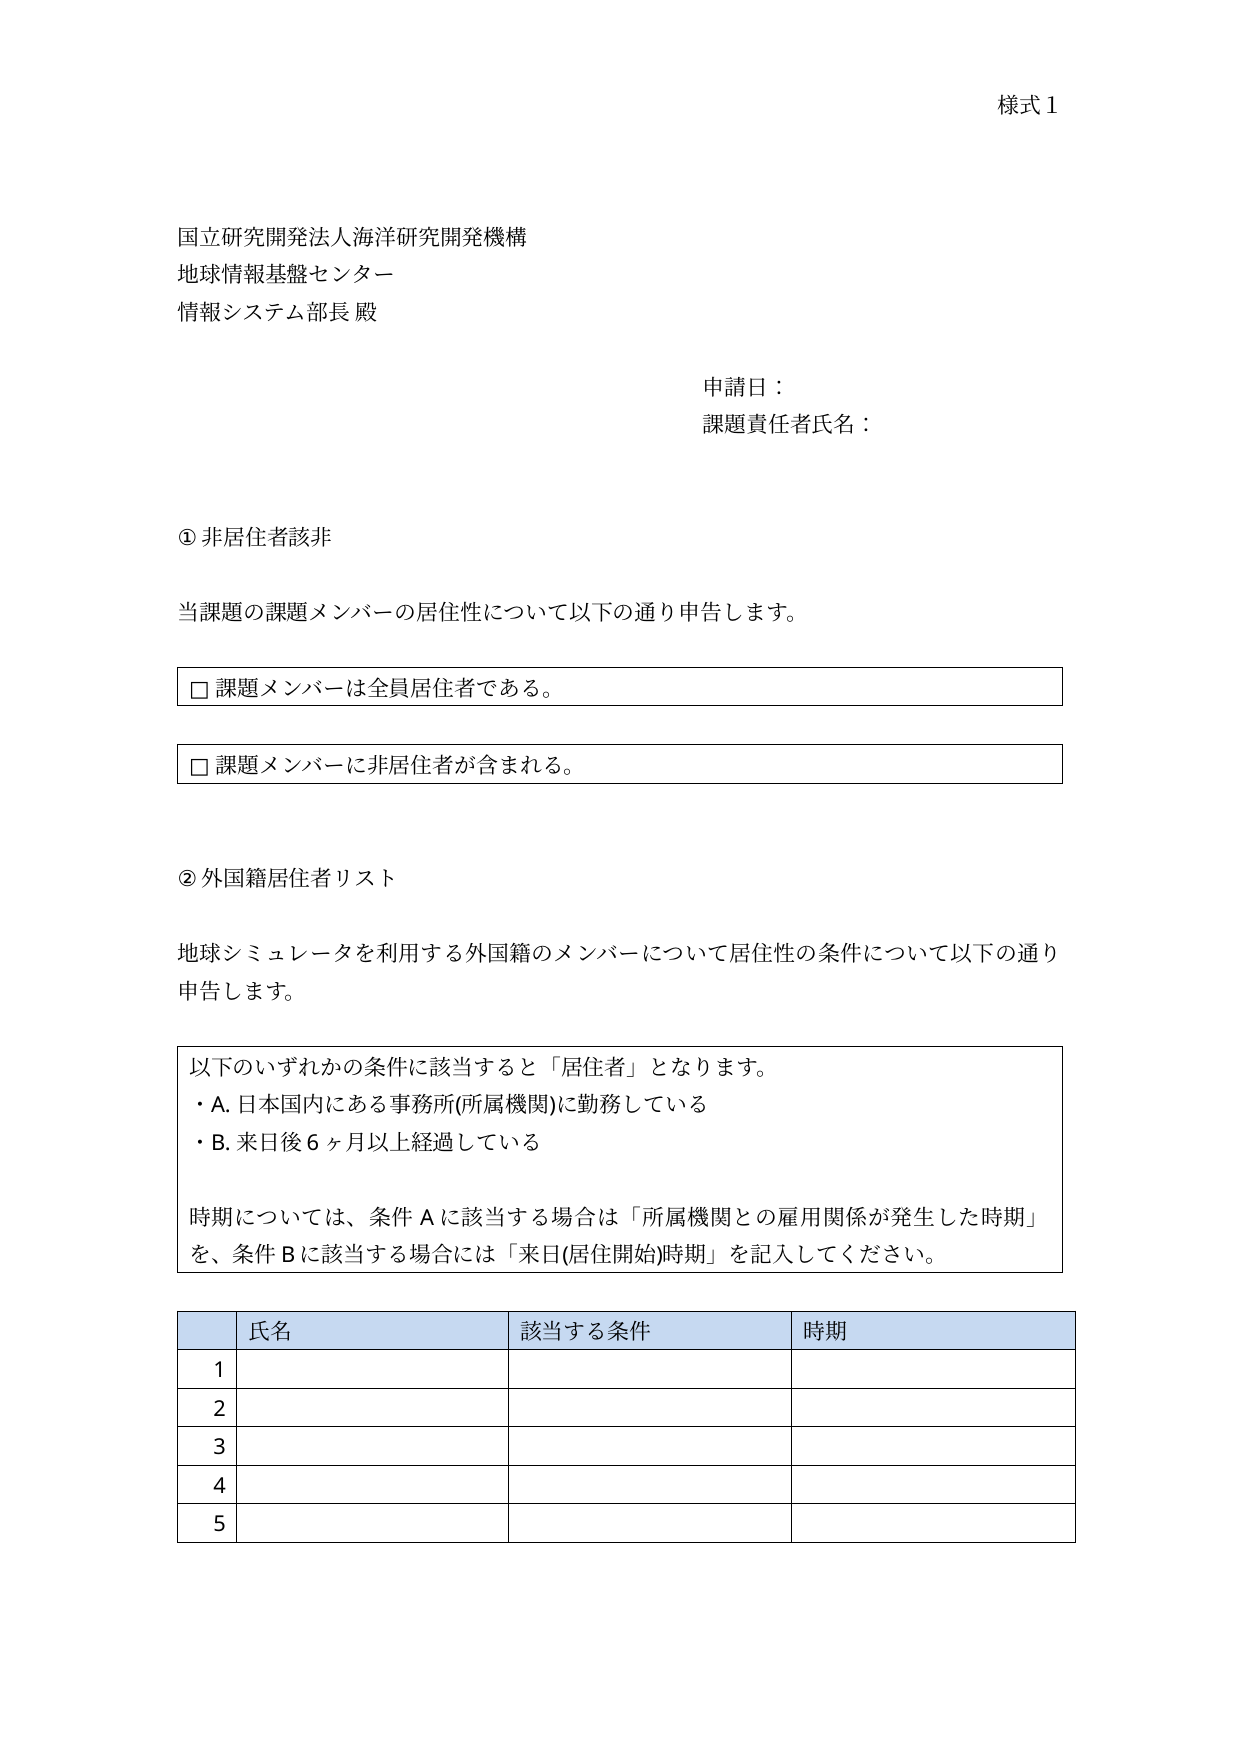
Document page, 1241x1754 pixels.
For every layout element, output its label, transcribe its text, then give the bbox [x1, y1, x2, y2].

table_header 以下のいずれかの条件に該当すると「居住者」となります。 ・A. 日本国内にある事務所(所属機関)に勤務している ・B. 来日後6ヶ月以上経過している 時期については、条件Aに該当する場合は「所属機関との雇用関係が発生した時期」を、条件Bに該当する場合には「来日(居住開始)時期」を記入してください。 [178, 1047, 1062, 1272]
table_header 氏名 [237, 1312, 508, 1349]
table_cell [509, 1389, 791, 1426]
table_cell [792, 1389, 1075, 1426]
table_cell [237, 1389, 508, 1426]
table_cell [509, 1504, 791, 1542]
table_header 該当する条件 [509, 1312, 791, 1349]
table_cell [237, 1350, 508, 1388]
table_cell [237, 1466, 508, 1503]
table_cell [792, 1427, 1075, 1465]
table_cell [237, 1427, 508, 1465]
text 地球情報基盤センター [177, 254, 1063, 292]
text 情報システム部長 殿 [177, 292, 1063, 329]
table_cell 5 [178, 1504, 236, 1542]
text 地球シミュレータを利用する外国籍のメンバーについて居住性の条件について以下の通り申告します。 [177, 933, 1063, 1008]
table_cell [509, 1466, 791, 1503]
table_cell [509, 1350, 791, 1388]
text 当課題の課題メンバーの居住性について以下の通り申告します。 [177, 592, 1063, 629]
text 国立研究開発法人海洋研究開発機構 [177, 217, 1063, 254]
table_cell 4 [178, 1466, 236, 1503]
table_cell 1 [178, 1350, 236, 1388]
table_header □ 課題メンバーに非居住者が含まれる。 [178, 745, 1062, 782]
table_cell [792, 1350, 1075, 1388]
table_header □ 課題メンバーは全員居住者である。 [178, 668, 1062, 705]
table_cell 2 [178, 1389, 236, 1426]
table_header 時期 [792, 1312, 1075, 1349]
table_cell [509, 1427, 791, 1465]
table_header [178, 1312, 236, 1349]
table_cell [237, 1504, 508, 1542]
table_cell 3 [178, 1427, 236, 1465]
text 課題責任者氏名： [702, 404, 1063, 442]
table_cell [792, 1504, 1075, 1542]
text 申請日： [702, 367, 1063, 404]
table_cell [792, 1466, 1075, 1503]
text ②外国籍居住者リスト [177, 858, 1063, 896]
text ①非居住者該非 [177, 517, 1063, 592]
